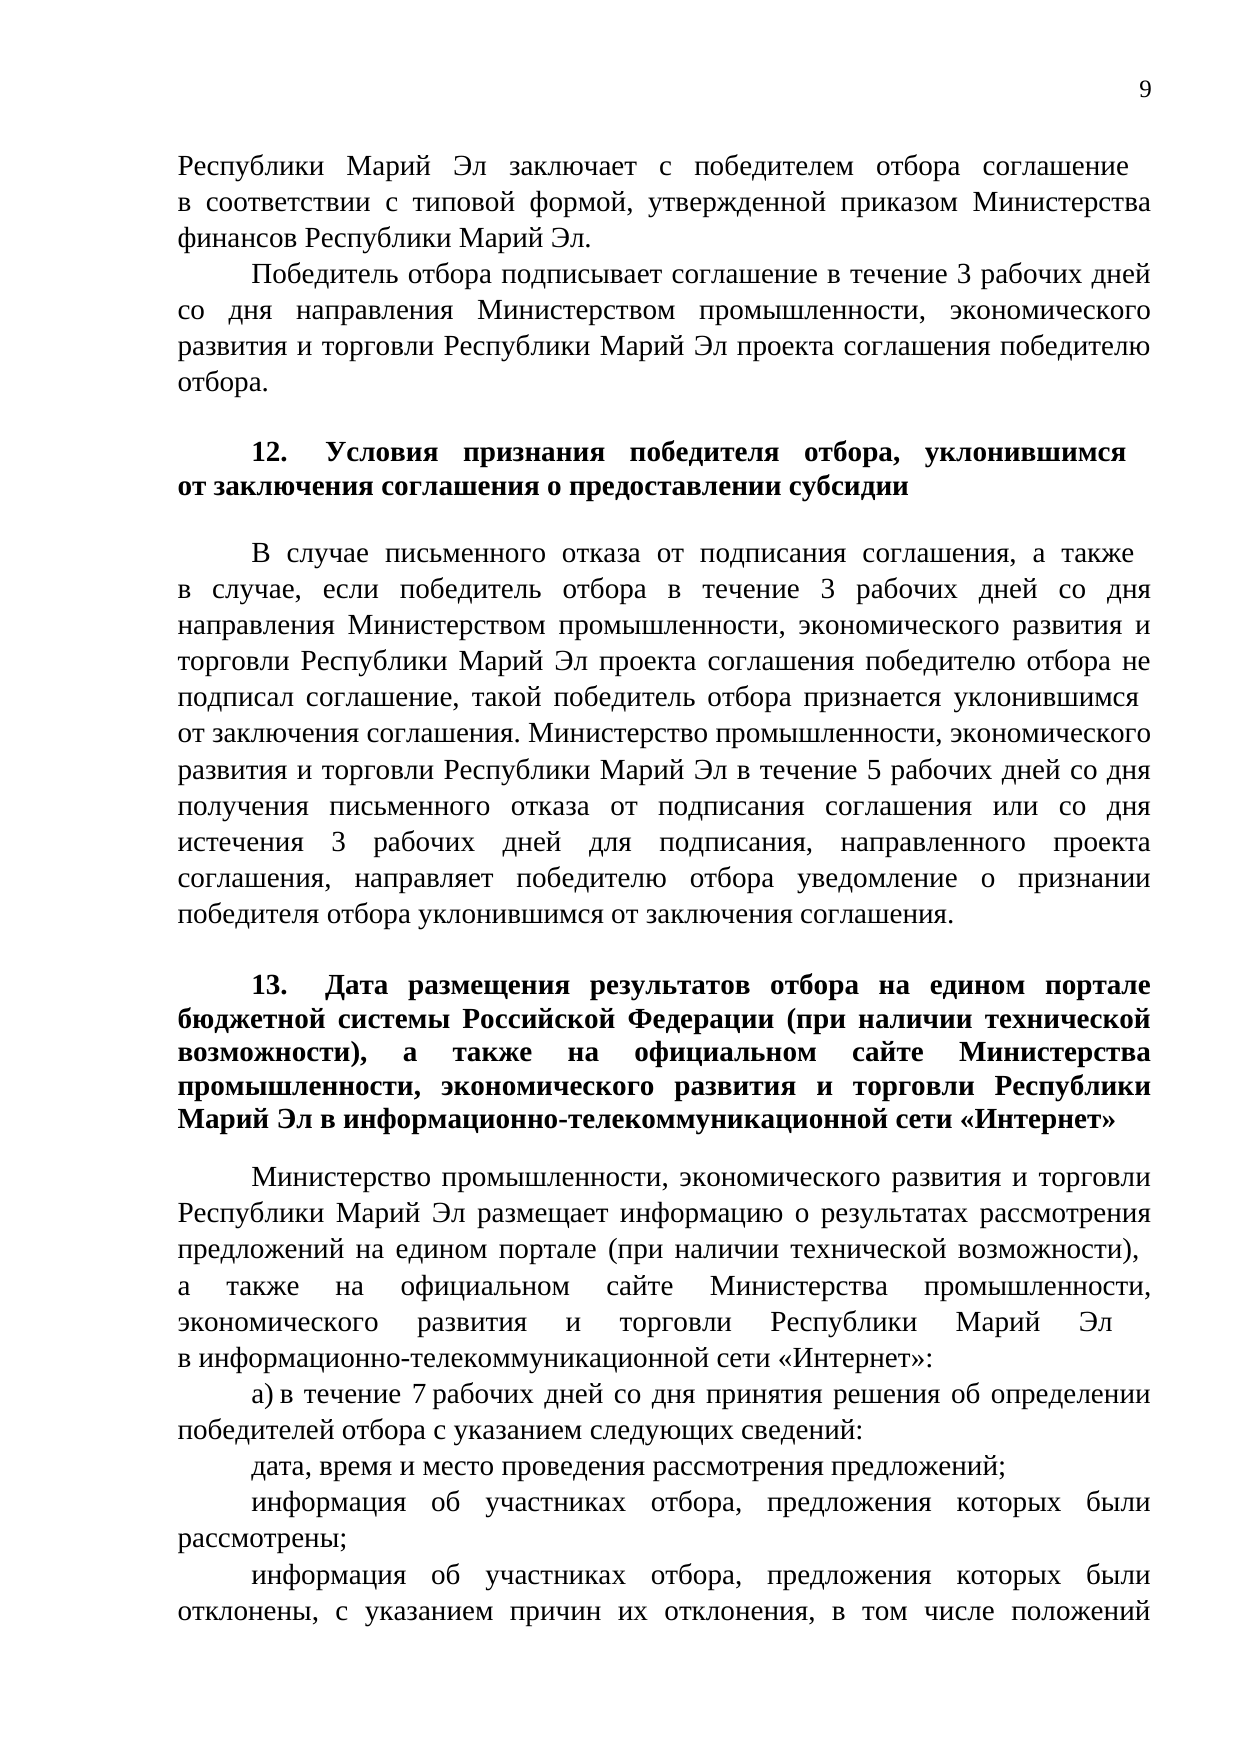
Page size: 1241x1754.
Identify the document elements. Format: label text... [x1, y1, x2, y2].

text информация об участниках отбора, предложения которых были рассмотрены; [177, 1484, 1152, 1554]
text 13. Дата размещения результатов отбора на едином портале бюджетной системы Российской Федерации (при наличии технической возможности), а также на официальном сайте Министерства промышленности, экономического развития и торговли Республики Марий Эл в информационно-телекоммуникационной сети «Интернет» [177, 967, 1152, 1135]
text 12. Условия признания победителя отбора, уклонившимся от заключения соглашения о предоставлении субсидии [177, 434, 1152, 501]
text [177, 1557, 1152, 1626]
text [177, 148, 1152, 253]
text а) в течение 7 рабочих дней со дня принятия решения об определении победителей отбора с указанием следующих сведений: [177, 1376, 1152, 1446]
text дата, время и место проведения рассмотрения предложений; [177, 1448, 1152, 1482]
text В случае письменного отказа от подписания соглашения, а также в случае, если победитель отбора в течение 3 рабочих дней со дня направления Министерством промышленности, экономического развития и торговли Республики Марий Эл проекта соглашения победителю отбора не подписал соглашение, такой победитель отбора признается уклонившимся от заключения соглашения. Министерство промышленности, экономического развития и торговли Республики Марий Эл в течение 5 рабочих дней со дня получения письменного отказа от подписания соглашения или со дня истечения 3 рабочих дней для подписания, направленного проекта соглашения, направляет победителю отбора уведомление о признании победителя отбора уклонившимся от заключения соглашения. [177, 535, 1152, 930]
text Министерство промышленности, экономического развития и торговли Республики Марий Эл размещает информацию о результатах рассмотрения предложений на едином портале (при наличии технической возможности), а также на официальном сайте Министерства промышленности, экономического развития и торговли Республики Марий Эл в информационно-телекоммуникационной сети «Интернет»: [177, 1159, 1152, 1373]
text Победитель отбора подписывает соглашение в течение 3 рабочих дней со дня направления Министерством промышленности, экономического развития и торговли Республики Марий Эл проекта соглашения победителю отбора. [177, 256, 1152, 398]
